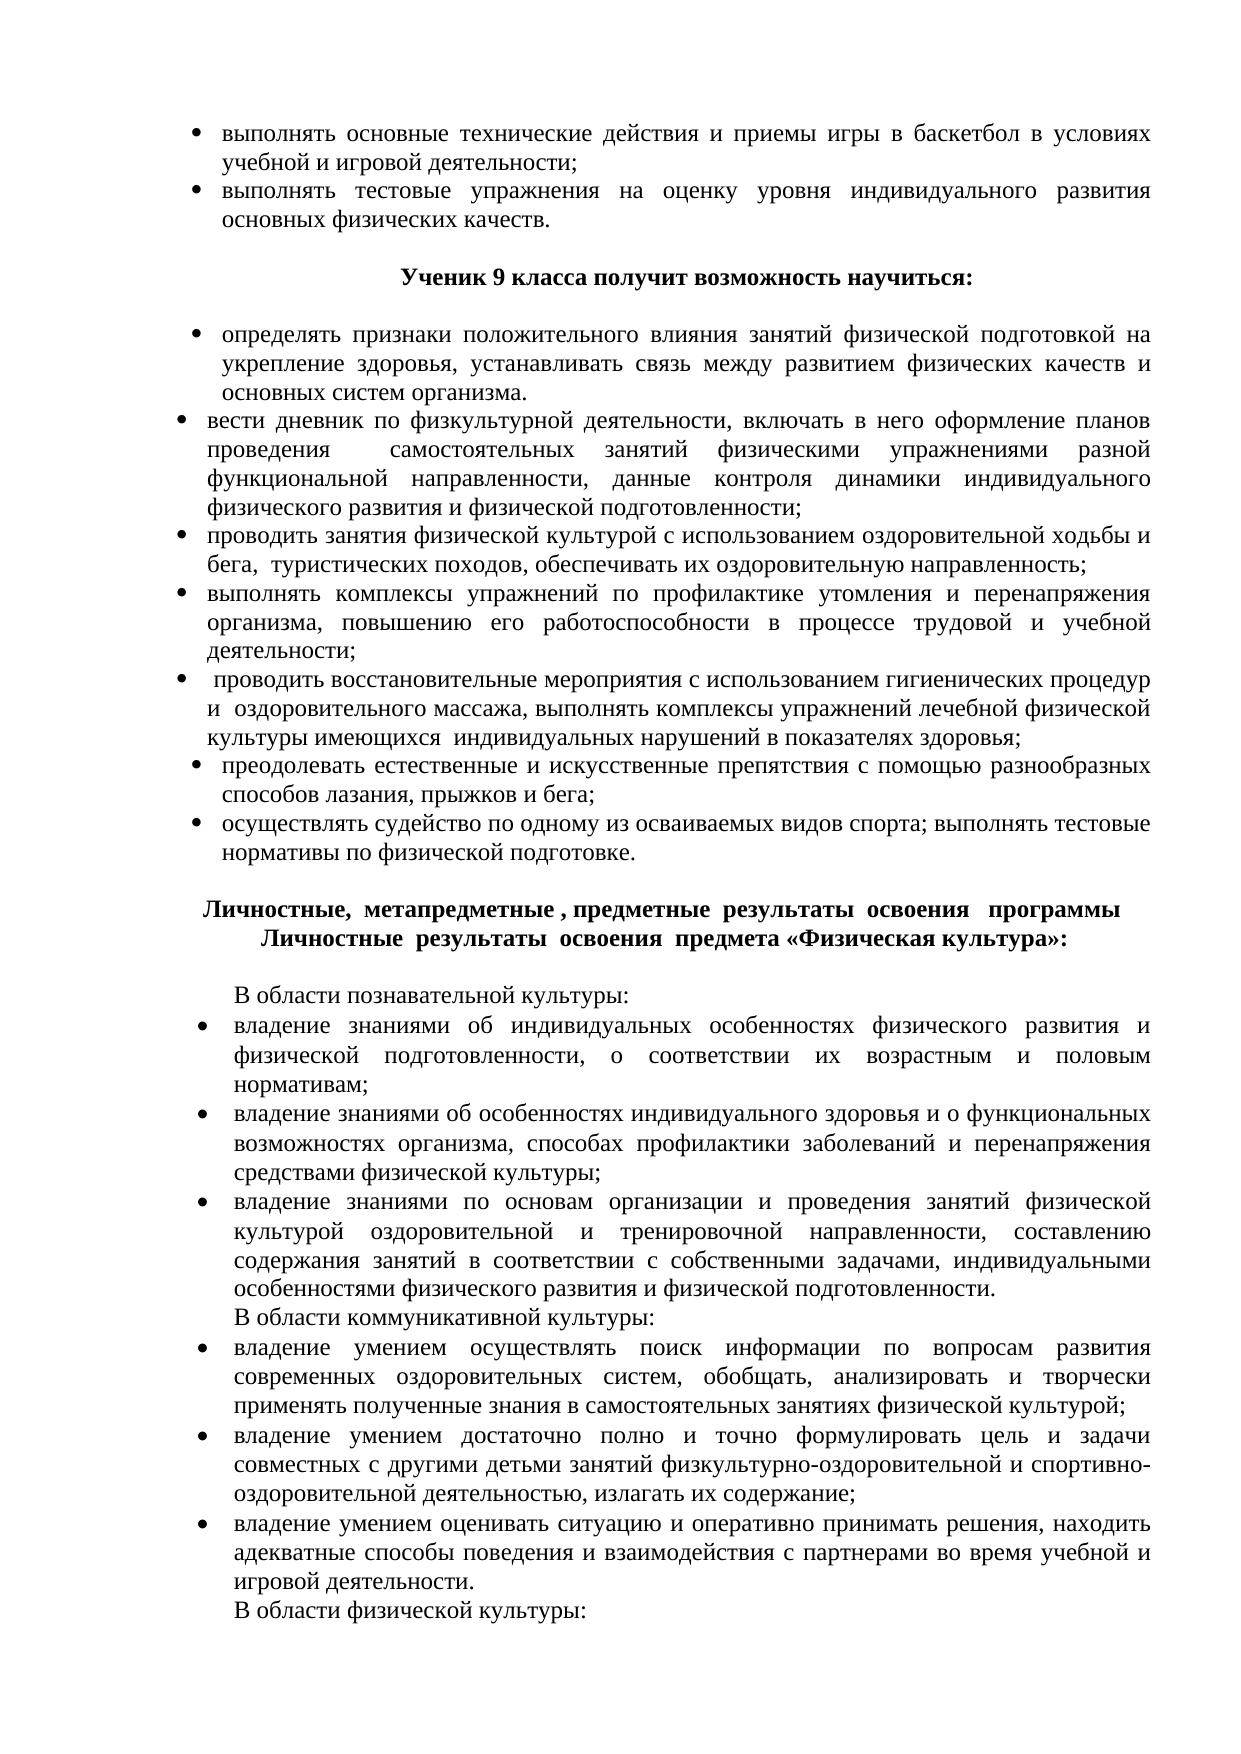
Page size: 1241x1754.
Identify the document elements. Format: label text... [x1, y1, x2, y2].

list осуществлять судейство по одному из осваиваемых видов спорта; выполнять тестовые нормативы по физической подготовке. [192, 808, 1152, 866]
list владение знаниями по основам организации и проведения занятий физической культурой оздоровительной и тренировочной направленности, составлению содержания занятий в соответствии с собственными задачами, индивидуальными особенностями физического развития и физической подготовленности. [196, 1185, 1152, 1302]
list владение знаниями об индивидуальных особенностях физического развития и физической подготовленности, о соответствии их возрастным и половым нормативам; [196, 1009, 1152, 1097]
list определять признаки положительного влияния занятий физической подготовкой на укрепление здоровья, устанавливать связь между развитием физических качеств и основных систем организма. [192, 319, 1152, 406]
list проводить восстановительные мероприятия с использованием гигиенических процедур и оздоровительного массажа, выполнять комплексы упражнений лечебной физической культуры имеющихся индивидуальных нарушений в показателях здоровья; [177, 664, 1152, 751]
list владение умением оценивать ситуацию и оперативно принимать решения, находить адекватные способы поведения и взаимодействия с партнерами во время учебной и игровой деятельности. [196, 1507, 1152, 1595]
list проводить занятия физической культурой с использованием оздоровительной ходьбы и бега, туристических походов, обеспечивать их оздоровительную направленность; [177, 521, 1152, 578]
text Ученик 9 класса получит возможность научиться: [222, 262, 1152, 291]
text В области коммуникативной культуры: [177, 1302, 1152, 1331]
list выполнять основные технические действия и приемы игры в баскетбол в условиях учебной и игровой деятельности; [192, 118, 1152, 176]
list преодолевать естественные и искусственные препятствия с помощью разнообразных способов лазания, прыжков и бега; [192, 751, 1152, 808]
text Личностные результаты освоения предмета «Физическая культура»: [177, 923, 1152, 952]
list вести дневник по физкультурной деятельности, включать в него оформление планов проведения самостоятельных занятий физическими упражнениями разной функциональной направленности, данные контроля динамики индивидуального физического развития и физической подготовленности; [177, 406, 1152, 521]
list владение знаниями об особенностях индивидуального здоровья и о функциональных возможностях организма, способах профилактики заболеваний и перенапряжения средствами физической культуры; [196, 1097, 1152, 1185]
text В области физической культуры: [177, 1595, 1152, 1624]
list выполнять тестовые упражнения на оценку уровня индивидуального развития основных физических качеств. [192, 176, 1152, 233]
text В области познавательной культуры: [177, 981, 1152, 1009]
list владение умением осуществлять поиск информации по вопросам развития современных оздоровительных систем, обобщать, анализировать и творчески применять полученные знания в самостоятельных занятиях физической культурой; [196, 1331, 1152, 1419]
text Личностные, метапредметные , предметные результаты освоения программы [177, 894, 1146, 923]
list выполнять комплексы упражнений по профилактике утомления и перенапряжения организма, повышению его работоспособности в процессе трудовой и учебной деятельности; [177, 578, 1152, 664]
list владение умением достаточно полно и точно формулировать цель и задачи совместных с другими детьми занятий физкультурно-оздоровительной и спортивно-оздоровительной деятельностью, излагать их содержание; [196, 1419, 1152, 1507]
